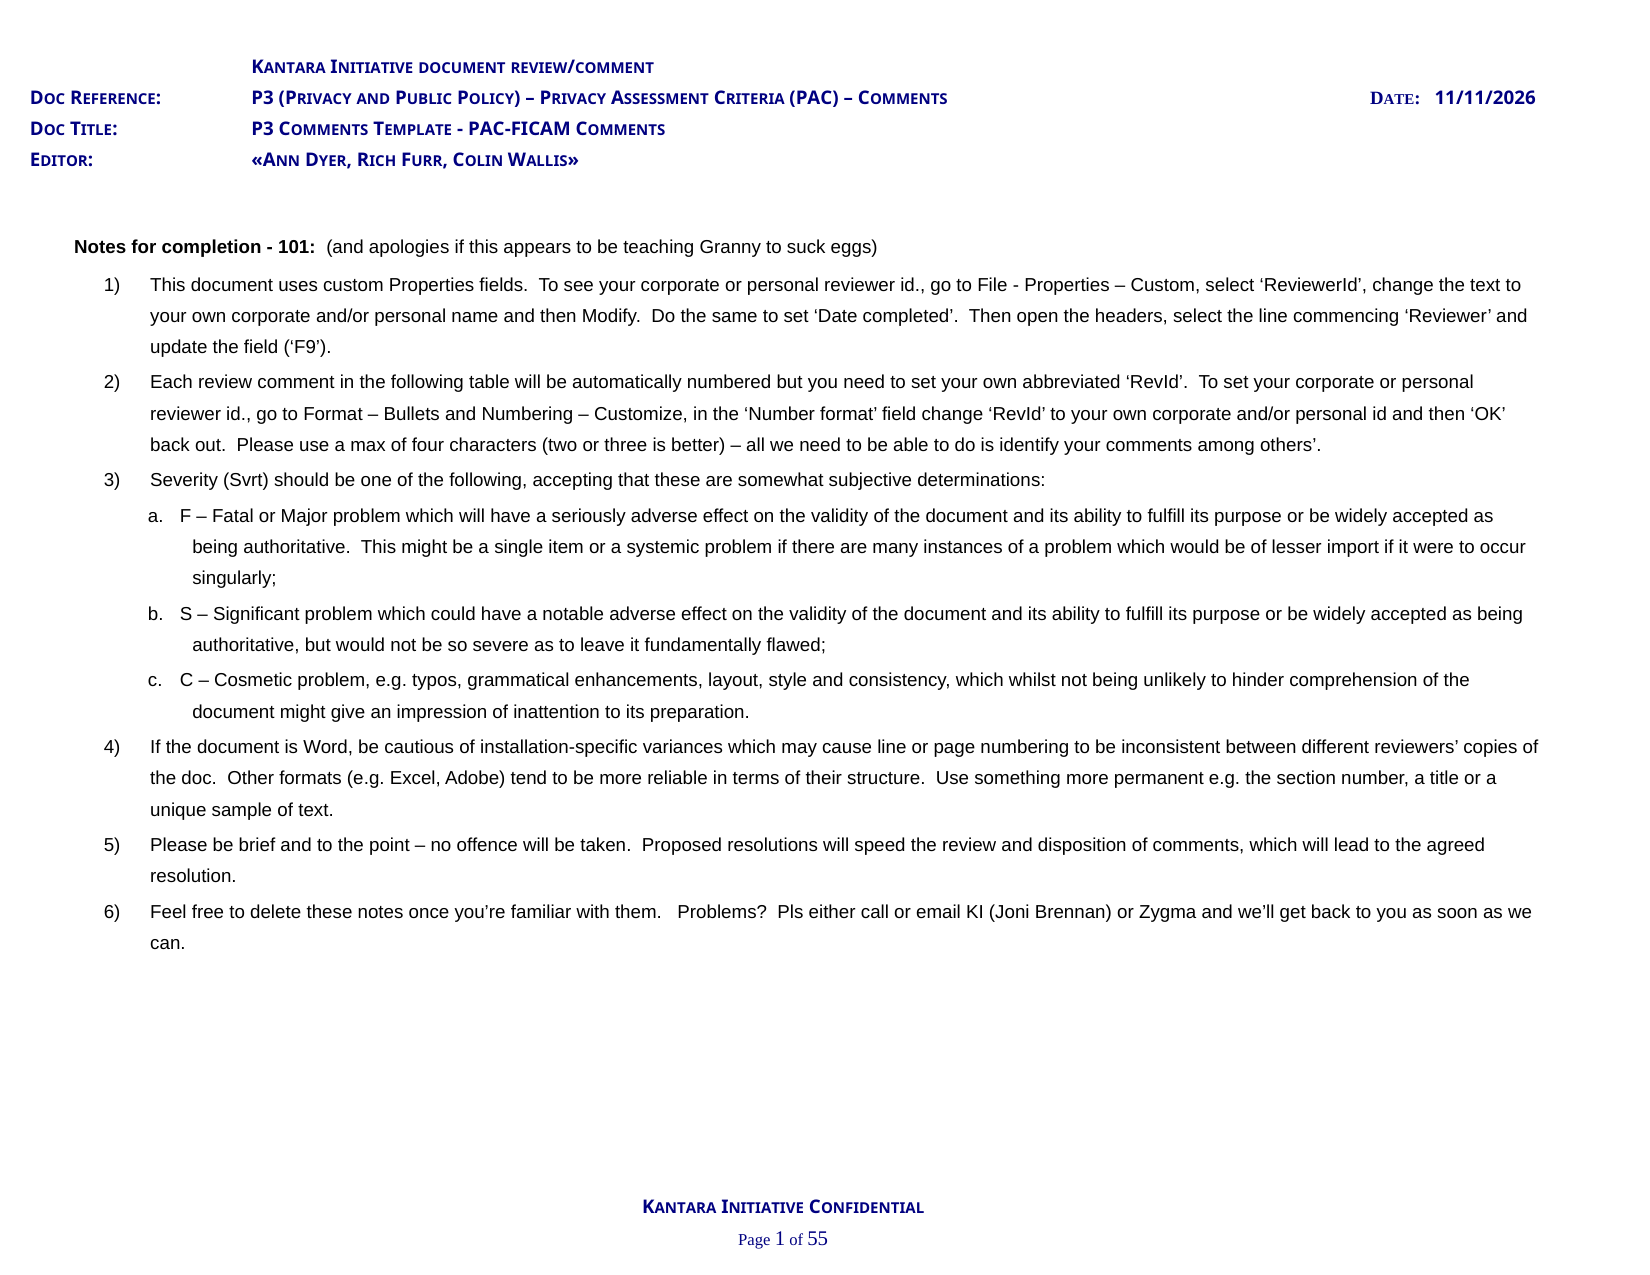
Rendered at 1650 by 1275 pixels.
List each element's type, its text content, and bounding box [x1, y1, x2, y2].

subtitle S – Significant problem which could have a notable adverse effect on the validity of the document and its ability to fulfill its purpose or be widely accepted as being authoritative, but would not be so severe as to leave it fundamentally flawed; [148, 595, 1544, 658]
subtitle C – Cosmetic problem, e.g. typos, grammatical enhancements, layout, style and consistency, which whilst not being unlikely to hinder comprehension of the document might give an impression of inattention to its preparation. [148, 662, 1544, 724]
subtitle Please be brief and to the point – no offence will be taken. Proposed resolutions will speed the review and disposition of comments, which will lead to the agreed resolution. [103, 826, 1544, 889]
subtitle Severity (Svrt) should be one of the following, accepting that these are somewhat subjective determinations: [103, 462, 1544, 493]
subtitle If the document is Word, be cautious of installation-specific variances which may cause line or page numbering to be inconsistent between different reviewers’ copies of the doc. Other formats (e.g. Excel, Adobe) tend to be more reliable in terms of their structure. Use something more permanent e.g. the section number, a title or a unique sample of text. [103, 728, 1544, 822]
subtitle Each review comment in the following table will be automatically numbered but you need to set your own abbreviated ‘RevId’. To set your corporate or personal reviewer id., go to Format – Bullets and Numbering – Customize, in the ‘Number format’ field change ‘RevId’ to your own corporate and/or personal id and then ‘OK’ back out. Please use a max of four characters (two or three is better) – all we need to be able to do is identify your comments among others’. [103, 364, 1544, 458]
subtitle Notes for completion - 101: (and apologies if this appears to be teaching Granny to suck eggs) [74, 228, 1544, 260]
subtitle F – Fatal or Major problem which will have a seriously adverse effect on the validity of the document and its ability to fulfill its purpose or be widely accepted as being authoritative. This might be a single item or a systemic problem if there are many instances of a problem which would be of lesser import if it were to occur singularly; [148, 497, 1544, 591]
subtitle This document uses custom Properties fields. To see your corporate or personal reviewer id., go to File - Properties – Custom, select ‘ReviewerId’, change the text to your own corporate and/or personal name and then Modify. Do the same to set ‘Date completed’. Then open the headers, select the line commencing ‘Reviewer’ and update the field (‘F9’). [103, 266, 1544, 360]
subtitle Feel free to delete these notes once you’re familiar with them. Problems? Pls either call or email KI (Joni Brennan) or Zygma and we’ll get back to you as soon as we can. [103, 893, 1544, 956]
